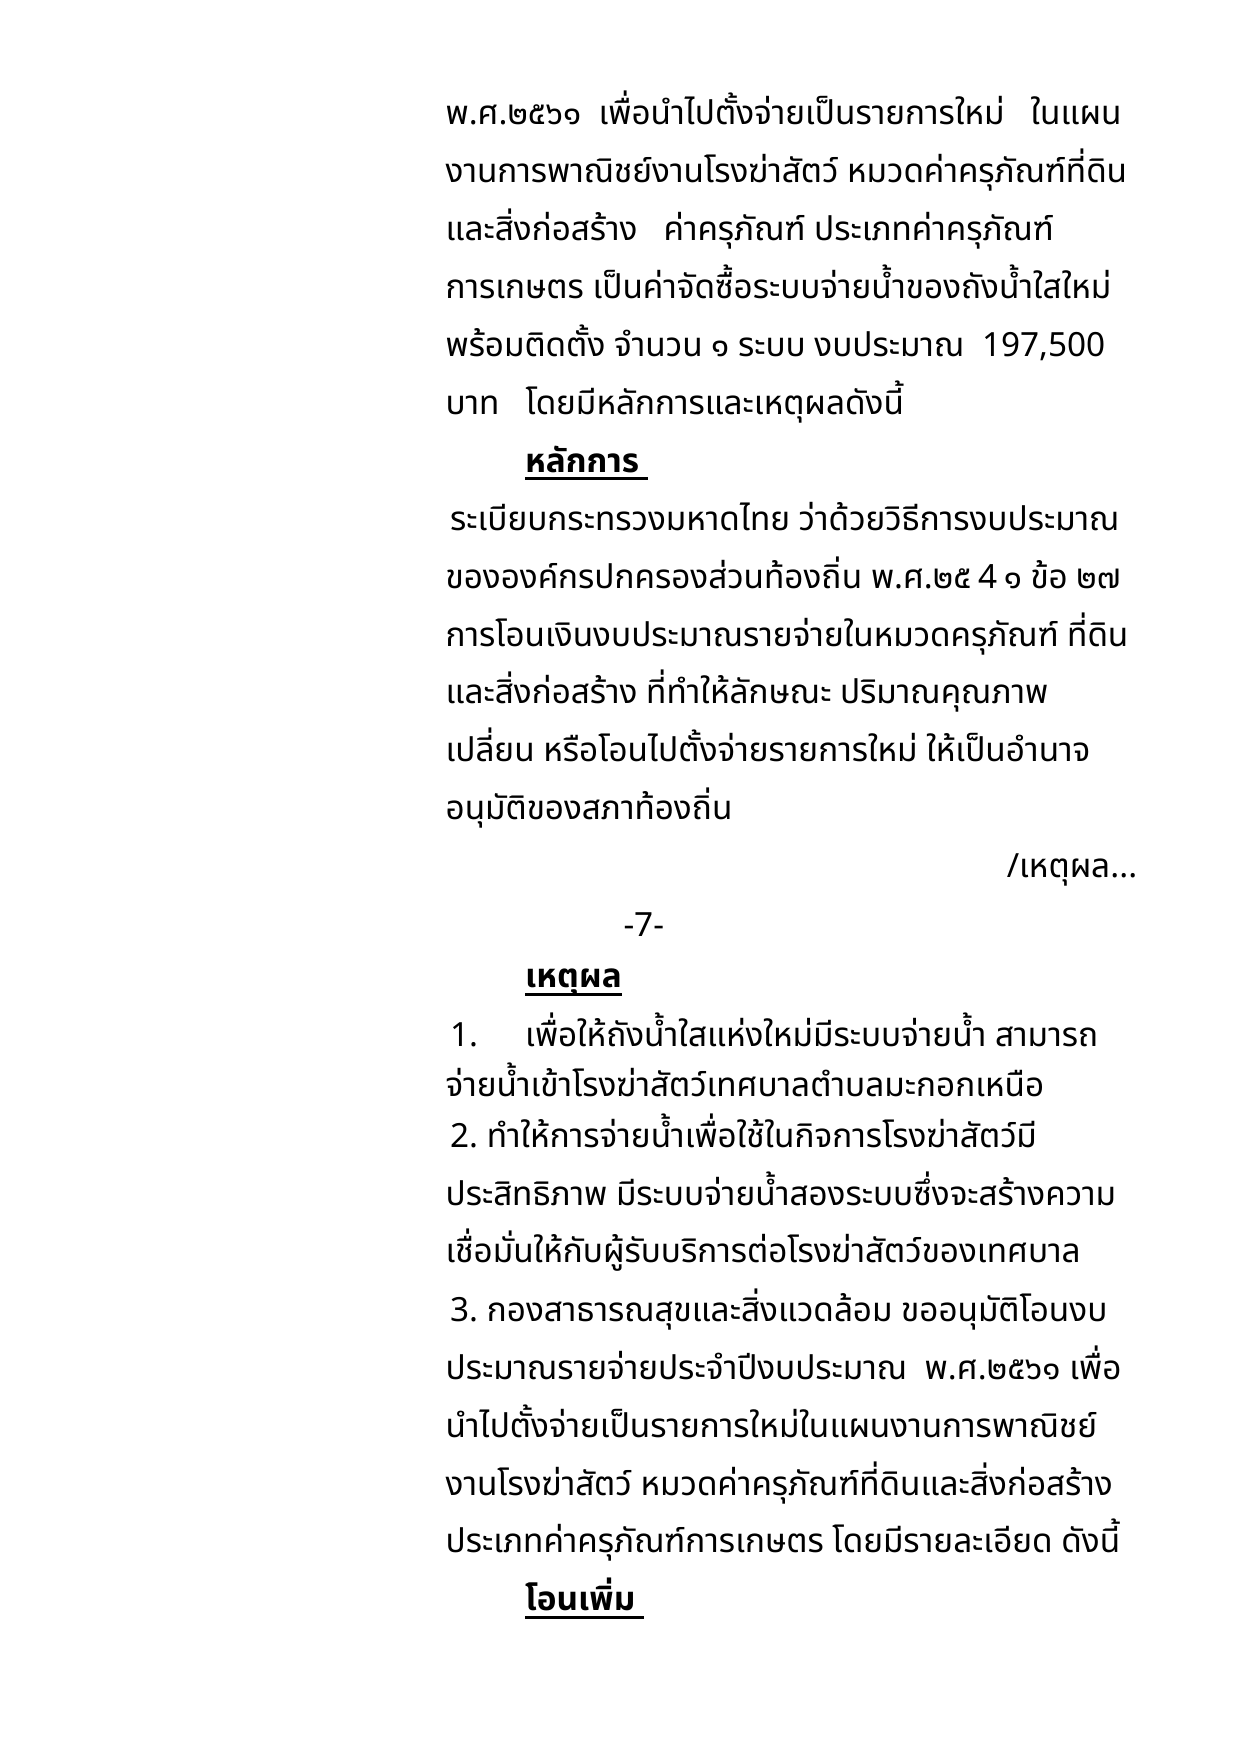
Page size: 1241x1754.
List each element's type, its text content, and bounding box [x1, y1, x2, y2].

text ระเบียบกระทรวงมหาดไทย ว่าด้วยวิธีการงบประมาณขององค์กรปกครองส่วนท้องถิ่น พ.ศ.๒๕4๑ ข้อ ๒๗ การโอนเงินงบประมาณรายจ่ายในหมวดครุภัณฑ์ ที่ดิน และสิ่งก่อสร้าง ที่ทำให้ลักษณะ ปริมาณคุณภาพเปลี่ยน หรือโอนไปตั้งจ่ายรายการใหม่ ให้เป็นอำนาจอนุมัติของสภาท้องถิ่น [150, 494, 1137, 835]
text 3. กองสาธารณสุขและสิ่งแวดล้อม ขออนุมัติโอนงบประมาณรายจ่ายประจำปีงบประมาณ พ.ศ.๒๕๖๑ เพื่อนำไปตั้งจ่ายเป็นรายการใหม่ในแผนงานการพาณิชย์งานโรงฆ่าสัตว์ หมวดค่าครุภัณฑ์ที่ดินและสิ่งก่อสร้าง ประเภทค่าครุภัณฑ์การเกษตร โดยมีรายละเอียด ดังนี้ [445, 1285, 1137, 1568]
list เพื่อให้ถังน้ำใสแห่งใหม่มีระบบจ่ายน้ำ สามารถจ่ายน้ำเข้าโรงฆ่าสัตว์เทศบาลตำบลมะกอกเหนือ [445, 1010, 1137, 1111]
text -7- [150, 900, 1137, 946]
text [150, 89, 1137, 429]
text /เหตุผล... [150, 842, 1137, 893]
text เหตุผล [450, 952, 1137, 1003]
text 2. ทำให้การจ่ายน้ำเพื่อใช้ในกิจการโรงฆ่าสัตว์มีประสิทธิภาพ มีระบบจ่ายน้ำสองระบบซึ่งจะสร้างความเชื่อมั่นให้กับผู้รับบริการต่อโรงฆ่าสัตว์ของเทศบาล [445, 1111, 1137, 1278]
text หลักการ [150, 437, 1137, 487]
text โอนเพิ่ม [150, 1575, 1137, 1626]
